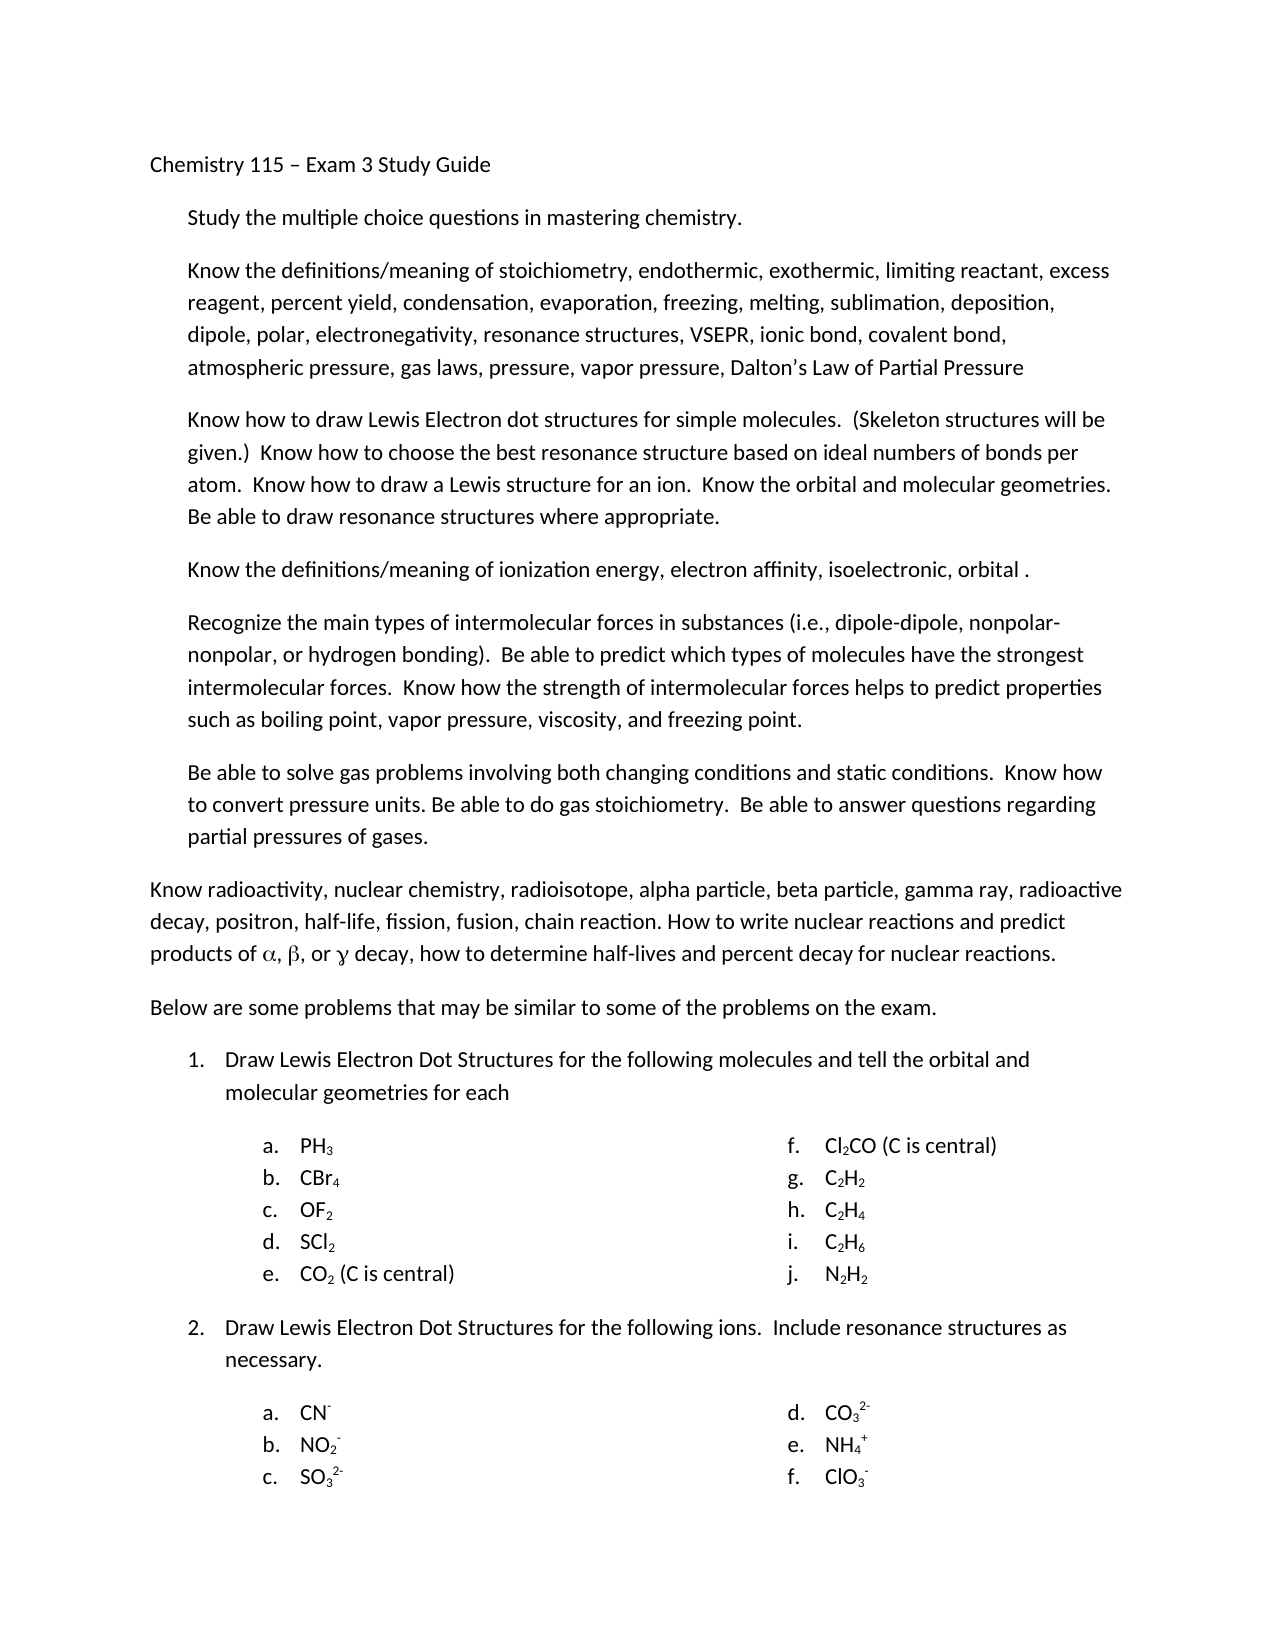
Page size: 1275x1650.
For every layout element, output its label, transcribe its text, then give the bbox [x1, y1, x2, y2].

text Recognize the main types of intermolecular forces in substances (i.e., dipole-dipole, nonpolar-nonpolar, or hydrogen bonding). Be able to predict which types of molecules have the strongest intermolecular forces. Know how the strength of intermolecular forces helps to predict properties such as boiling point, vapor pressure, viscosity, and freezing point. [187, 608, 1125, 733]
list SO32- [262, 1462, 600, 1490]
list CO2 (C is central) [262, 1259, 600, 1288]
list C2H4 [787, 1195, 1125, 1223]
text Chemistry 115 – Exam 3 Study Guide [150, 150, 1125, 178]
text Know the definitions/meaning of ionization energy, electron affinity, isoelectronic, orbital . [187, 555, 1125, 583]
list C2H6 [787, 1227, 1125, 1255]
list OF2 [262, 1195, 600, 1223]
list NH4+ [787, 1430, 1125, 1458]
list SCl2 [262, 1227, 600, 1255]
text Be able to solve gas problems involving both changing conditions and static conditions. Know how to convert pressure units. Be able to do gas stoichiometry. Be able to answer questions regarding partial pressures of gases. [187, 758, 1125, 850]
list Cl2CO (C is central) [787, 1131, 1125, 1159]
text Study the multiple choice questions in mastering chemistry. [187, 203, 1125, 231]
text Below are some problems that may be similar to some of the problems on the exam. [150, 993, 1125, 1021]
list Draw Lewis Electron Dot Structures for the following molecules and tell the orbital and molecular geometries for each [187, 1046, 1125, 1106]
list N2H2 [787, 1259, 1125, 1288]
list CBr4 [262, 1163, 600, 1191]
list PH3 [262, 1131, 600, 1159]
text Know how to draw Lewis Electron dot structures for simple molecules. (Skeleton structures will be given.) Know how to choose the best resonance structure based on ideal numbers of bonds per atom. Know how to draw a Lewis structure for an ion. Know the orbital and molecular geometries. Be able to draw resonance structures where appropriate. [187, 406, 1125, 530]
list C2H2 [787, 1163, 1125, 1191]
text Know the definitions/meaning of stoichiometry, endothermic, exothermic, limiting reactant, excess reagent, percent yield, condensation, evaporation, freezing, melting, sublimation, deposition, dipole, polar, electronegativity, resonance structures, VSEPR, ionic bond, covalent bond, atmospheric pressure, gas laws, pressure, vapor pressure, Dalton’s Law of Partial Pressure [187, 256, 1125, 381]
list CN- [262, 1398, 600, 1426]
list CO32- [787, 1398, 1125, 1426]
list ClO3- [787, 1462, 1125, 1490]
text Know radioactivity, nuclear chemistry, radioisotope, alpha particle, beta particle, gamma ray, radioactive decay, positron, half-life, fission, fusion, chain reaction. How to write nuclear reactions and predict products of , , or  decay, how to determine half-lives and percent decay for nuclear reactions. [150, 875, 1125, 968]
list Draw Lewis Electron Dot Structures for the following ions. Include resonance structures as necessary. [187, 1313, 1125, 1373]
list NO2- [262, 1430, 600, 1458]
